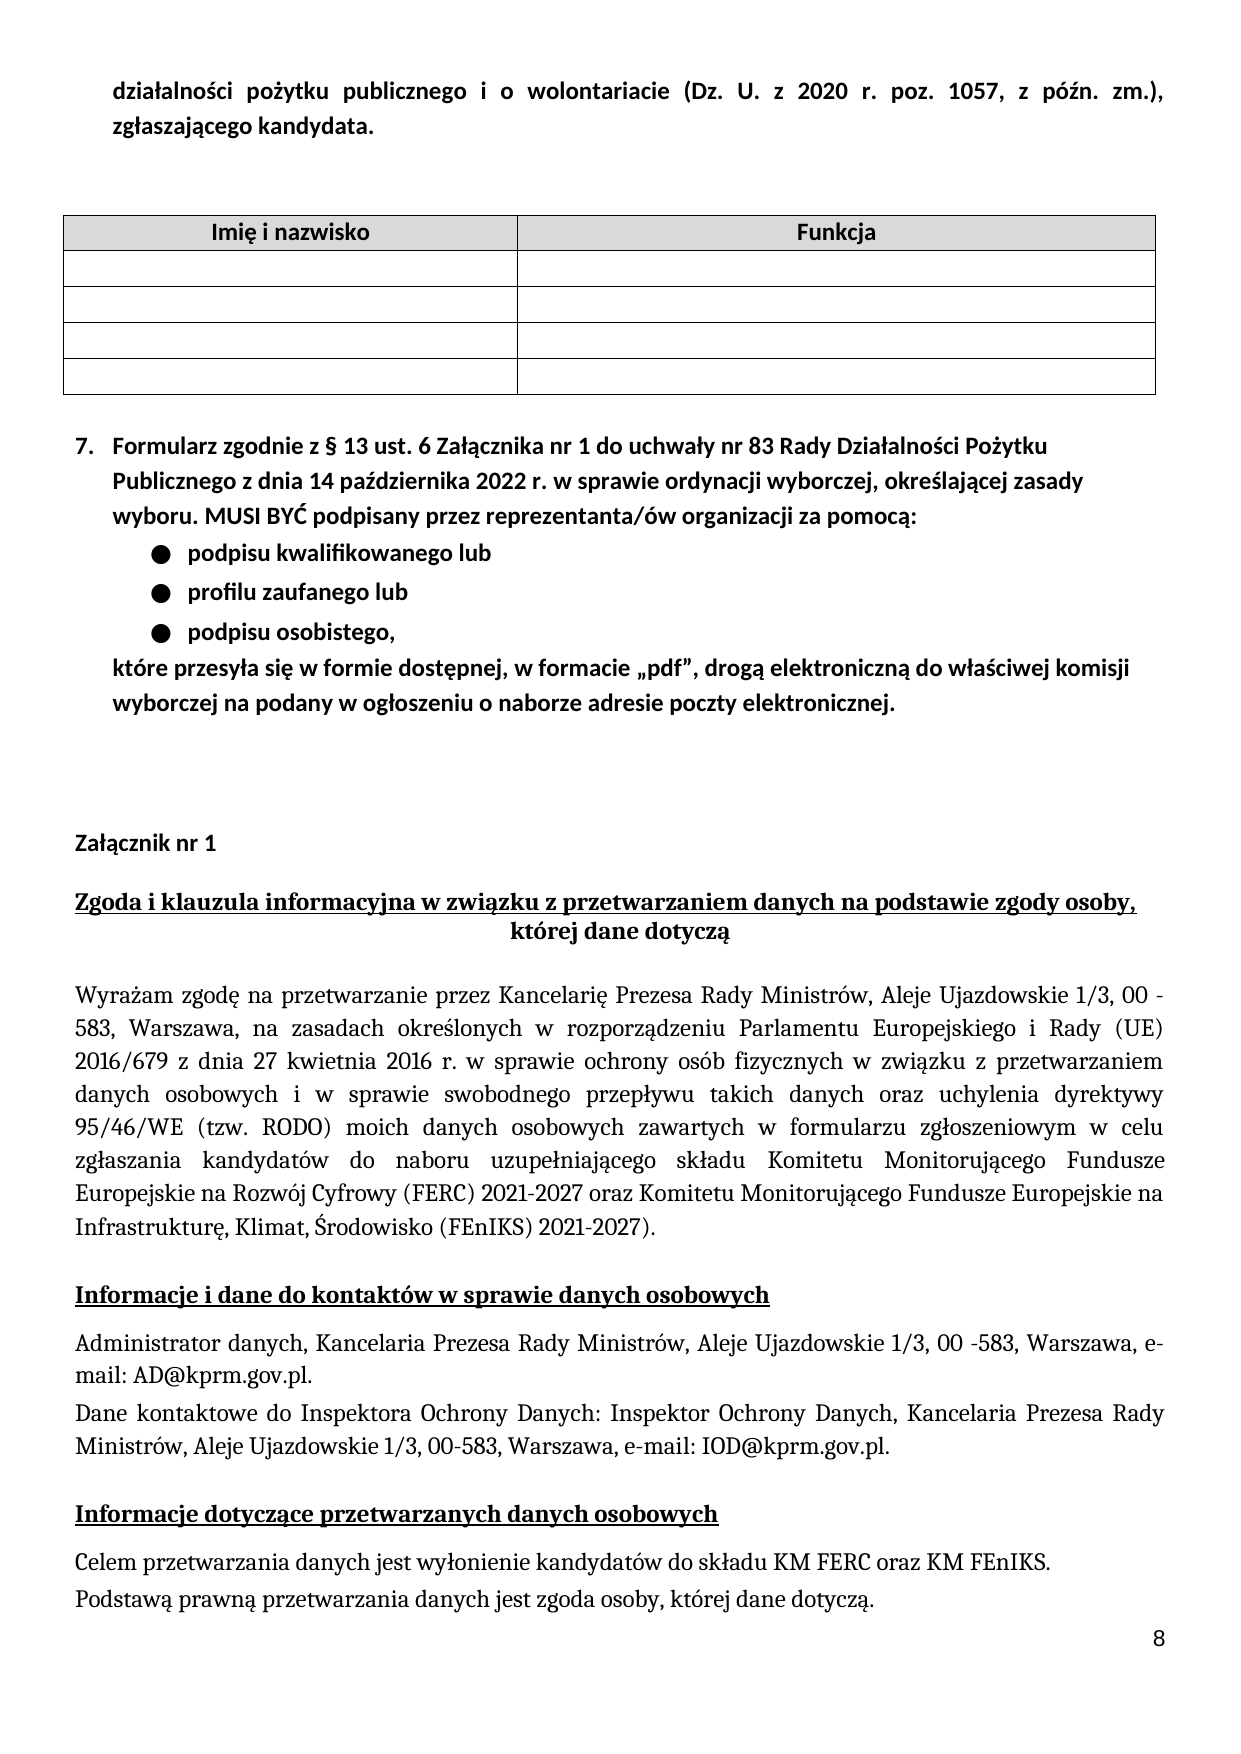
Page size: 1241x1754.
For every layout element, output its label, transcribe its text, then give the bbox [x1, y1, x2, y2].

text Administrator danych, Kancelaria Prezesa Rady Ministrów, Aleje Ujazdowskie 1/3, 00 -583, Warszawa, e-mail: AD@kprm.gov.pl. [75, 1328, 1165, 1390]
text Zgoda i klauzula informacyjna w związku z przetwarzaniem danych na podstawie zgody osoby, [75, 888, 1165, 917]
list podpisu osobistego, [150, 613, 1165, 647]
list podpisu kwalifikowanego lub [150, 535, 1165, 569]
list profilu zaufanego lub [150, 574, 1165, 608]
text które przesyła się w formie dostępnej, w formacie „pdf”, drogą elektroniczną do właściwej komisji wyborczej na podany w ogłoszeniu o naborze adresie poczty elektronicznej. [112, 652, 1165, 718]
text Informacje dotyczące przetwarzanych danych osobowych [75, 1500, 1165, 1529]
text Celem przetwarzania danych jest wyłonienie kandydatów do składu KM FERC oraz KM FEnIKS. [75, 1548, 1165, 1576]
text Załącznik nr 1 [75, 827, 1165, 858]
text Informacje i dane do kontaktów w sprawie danych osobowych [75, 1281, 1165, 1309]
table_cell [518, 251, 1155, 286]
text Dane kontaktowe do Inspektora Ochrony Danych: Inspektor Ochrony Danych, Kancelaria Prezesa Rady Ministrów, Aleje Ujazdowskie 1/3, 00-583, Warszawa, e-mail: IOD@kprm.gov.pl. [75, 1399, 1165, 1460]
text Wyrażam zgodę na przetwarzanie przez Kancelarię Prezesa Rady Ministrów, Aleje Ujazdowskie 1/3, 00 - 583, Warszawa, na zasadach określonych w rozporządzeniu Parlamentu Europejskiego i Rady (UE) 2016/679 z dnia 27 kwietnia 2016 r. w sprawie ochrony osób fizycznych w związku z przetwarzaniem danych osobowych i w sprawie swobodnego przepływu takich danych oraz uchylenia dyrektywy 95/46/WE (tzw. RODO) moich danych osobowych zawartych w formularzu zgłoszeniowym w celu zgłaszania kandydatów do naboru uzupełniającego składu Komitetu Monitorującego Fundusze Europejskie na Rozwój Cyfrowy (FERC) 2021-2027 oraz Komitetu Monitorującego Fundusze Europejskie na Infrastrukturę, Klimat, Środowisko (FEnIKS) 2021-2027). [75, 981, 1165, 1241]
text której dane dotyczą [75, 917, 1165, 946]
table_header Funkcja [518, 216, 1155, 250]
table_header Imię i nazwisko [64, 216, 517, 250]
table_cell [64, 251, 517, 286]
table_cell [518, 323, 1155, 358]
table_cell [64, 287, 517, 322]
text Podstawą prawną przetwarzania danych jest zgoda osoby, której dane dotyczą. [75, 1585, 1165, 1614]
table_cell [64, 323, 517, 358]
table_cell [518, 287, 1155, 322]
list Formularz zgodnie z § 13 ust. 6 Załącznika nr 1 do uchwały nr 83 Rady Działalności Pożytku Publicznego z dnia 14 października 2022 r. w sprawie ordynacji wyborczej, określającej zasady wyboru. MUSI BYĆ podpisany przez reprezentanta/ów organizacji za pomocą: [75, 430, 1165, 530]
table_cell [518, 359, 1155, 394]
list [75, 75, 1165, 141]
table_cell [64, 359, 517, 394]
